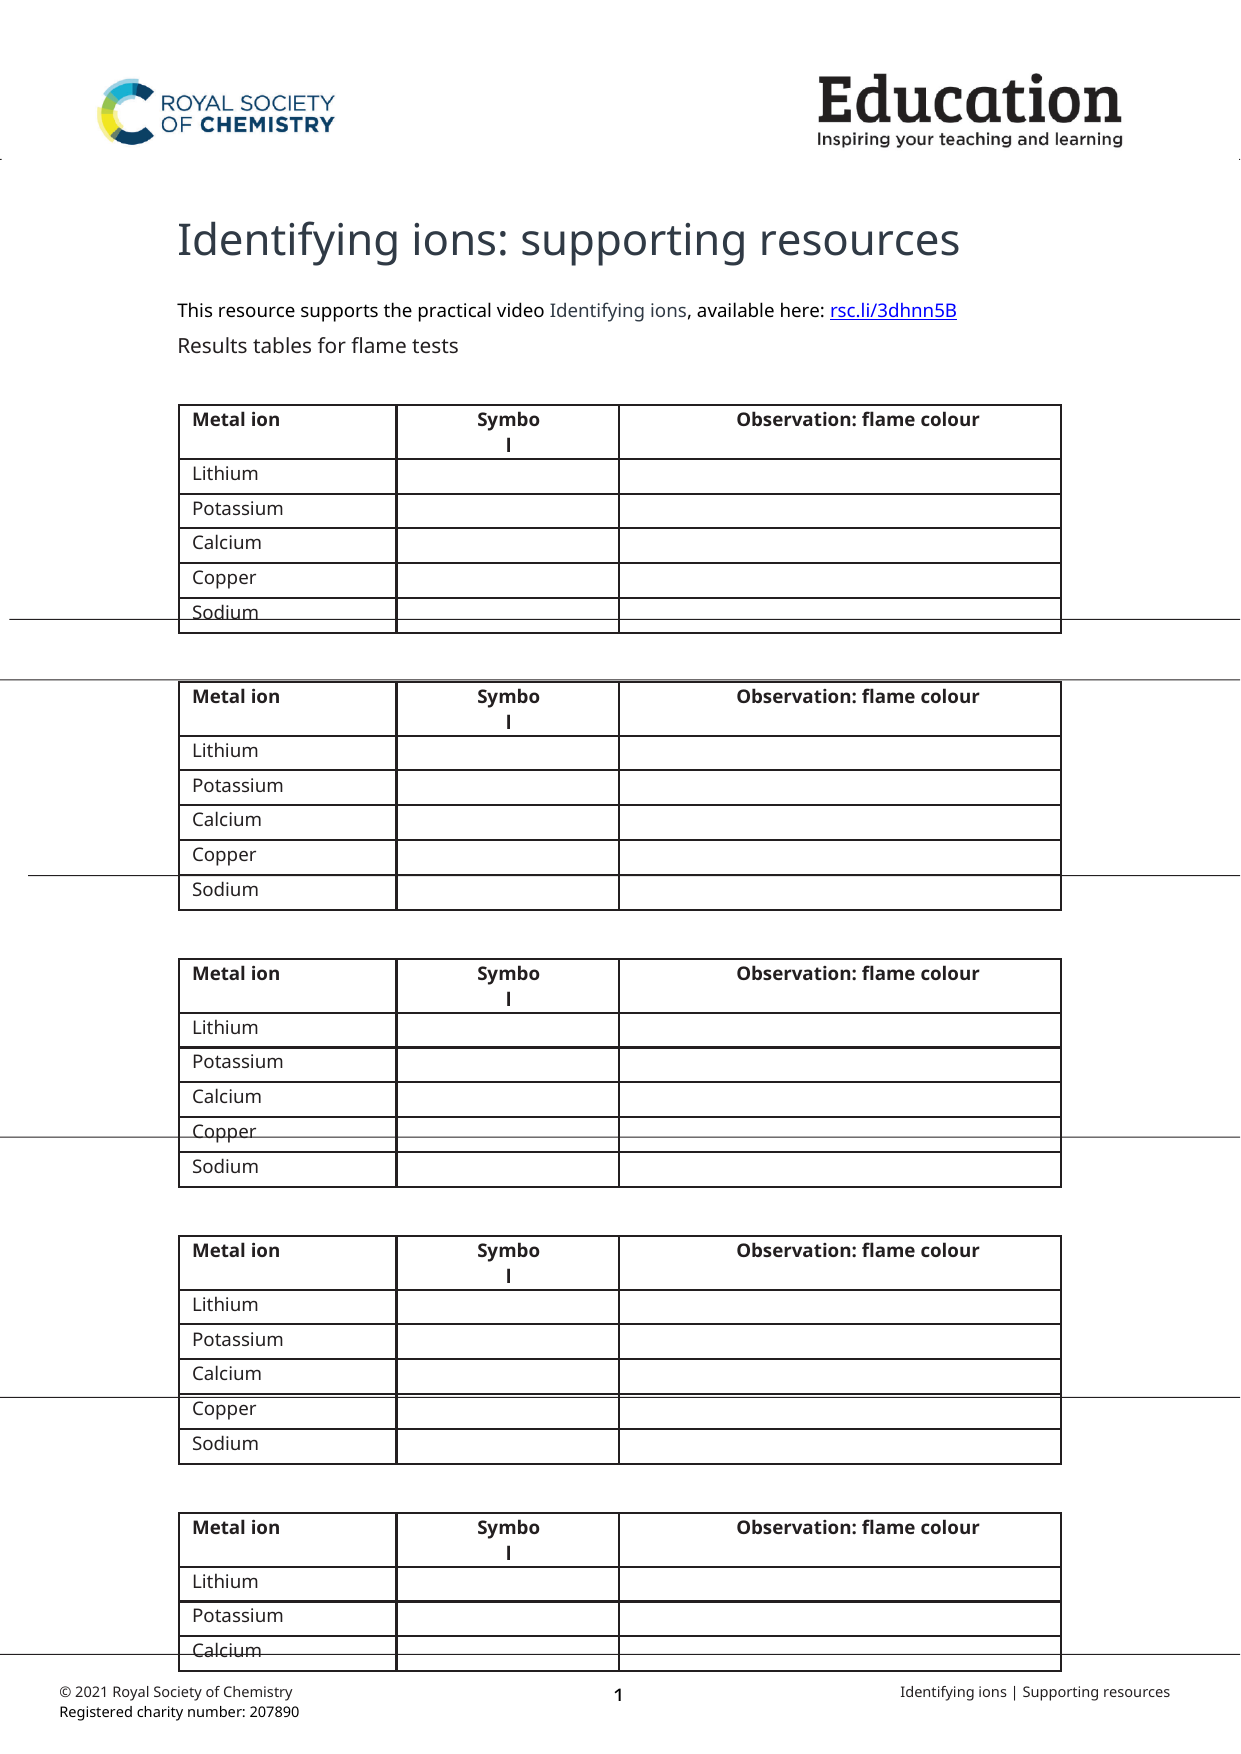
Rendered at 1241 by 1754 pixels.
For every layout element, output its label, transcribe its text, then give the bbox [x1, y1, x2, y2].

table_cell [620, 1014, 1060, 1046]
table_cell [620, 620, 1060, 632]
table_cell Calcium [180, 1083, 395, 1116]
table_cell Copper [180, 564, 395, 597]
table_cell Lithium [180, 1014, 395, 1046]
table_header Symbol [398, 1237, 618, 1288]
subtitle Identifying ions: supporting resources [177, 123, 1194, 268]
table_cell Calcium [180, 1637, 395, 1653]
table_cell [398, 1153, 618, 1186]
table_cell [620, 1153, 1060, 1186]
table_cell [398, 1637, 618, 1653]
table_cell [398, 1398, 618, 1428]
table_header Observation: flame colour [620, 406, 1060, 458]
table_cell Sodium [180, 1153, 395, 1186]
table_cell Potassium [180, 495, 395, 527]
table_cell [620, 1325, 1060, 1358]
table_cell [620, 1568, 1060, 1600]
table_cell [620, 771, 1060, 804]
table_cell [398, 841, 618, 874]
table_cell [398, 1360, 618, 1393]
table_cell [620, 1118, 1060, 1136]
table_cell Lithium [180, 737, 395, 769]
table_cell [620, 599, 1060, 618]
table_cell Lithium [180, 1568, 395, 1600]
table_cell [398, 1083, 618, 1116]
table_cell [398, 1325, 618, 1358]
table_cell Potassium [180, 771, 395, 804]
table_header Metal ion [180, 683, 395, 734]
table_cell [398, 460, 618, 492]
table_header Metal ion [180, 1237, 395, 1288]
table_cell Calcium [180, 529, 395, 562]
table_cell [620, 1083, 1060, 1116]
table_header Metal ion [180, 406, 395, 458]
table_cell Sodium [180, 877, 395, 908]
table_cell Potassium [180, 1049, 395, 1081]
picture [1, 3, 1239, 190]
table_cell [620, 877, 1060, 908]
table_cell [620, 841, 1060, 874]
table_cell [398, 1138, 618, 1151]
table_cell [398, 620, 618, 632]
table_cell Calcium [180, 1360, 395, 1393]
table_header Symbol [398, 683, 618, 734]
table_header Observation: flame colour [620, 960, 1060, 1012]
table_cell [620, 564, 1060, 597]
table_cell Calcium [180, 1655, 395, 1670]
table_header Observation: flame colour [620, 1237, 1060, 1288]
table_cell [398, 529, 618, 562]
table_cell [620, 1049, 1060, 1081]
table_cell Copper [180, 841, 395, 874]
table_cell [398, 599, 618, 618]
table_header Observation: flame colour [620, 683, 1060, 734]
table_header Metal ion [180, 960, 395, 1012]
table_cell [620, 1603, 1060, 1635]
subtitle Results tables for flame tests [177, 331, 1194, 359]
table_header Symbol [398, 1514, 618, 1566]
table_cell [398, 737, 618, 769]
table_cell Sodium [180, 599, 395, 618]
table_cell [620, 1138, 1060, 1151]
table_header Symbol [398, 406, 618, 458]
table_cell [620, 1655, 1060, 1670]
table_cell [398, 877, 618, 908]
table_cell Copper [180, 1398, 395, 1428]
table_cell [620, 1398, 1060, 1428]
table_cell [398, 1291, 618, 1323]
table_cell [620, 1637, 1060, 1653]
table_cell [398, 1430, 618, 1462]
table_cell [398, 495, 618, 527]
table_cell [398, 1014, 618, 1046]
table_cell Potassium [180, 1325, 395, 1358]
table_header Observation: flame colour [620, 1514, 1060, 1566]
table_cell [398, 1118, 618, 1136]
table_cell [620, 460, 1060, 492]
table_cell [620, 529, 1060, 562]
table_cell [620, 1360, 1060, 1393]
table_cell Calcium [180, 806, 395, 839]
table_cell Copper [180, 1138, 395, 1151]
table_cell [398, 1655, 618, 1670]
table_cell [398, 771, 618, 804]
table_cell [620, 737, 1060, 769]
table_cell Lithium [180, 460, 395, 492]
table_cell [398, 1603, 618, 1635]
table_cell Sodium [180, 1430, 395, 1462]
table_cell [620, 1291, 1060, 1323]
table_cell Copper [180, 1118, 395, 1136]
table_cell [398, 1049, 618, 1081]
table_cell [620, 495, 1060, 527]
table_header Symbol [398, 960, 618, 1012]
table_cell Potassium [180, 1603, 395, 1635]
table_cell Lithium [180, 1291, 395, 1323]
table_cell [620, 1430, 1060, 1462]
table_cell [620, 806, 1060, 839]
table_header Metal ion [180, 1514, 395, 1566]
table_cell [398, 1568, 618, 1600]
table_cell [398, 806, 618, 839]
text This resource supports the practical video Identifying ions, available here: rsc.li/3dhnn5B [102, 297, 1194, 322]
table_cell [398, 564, 618, 597]
